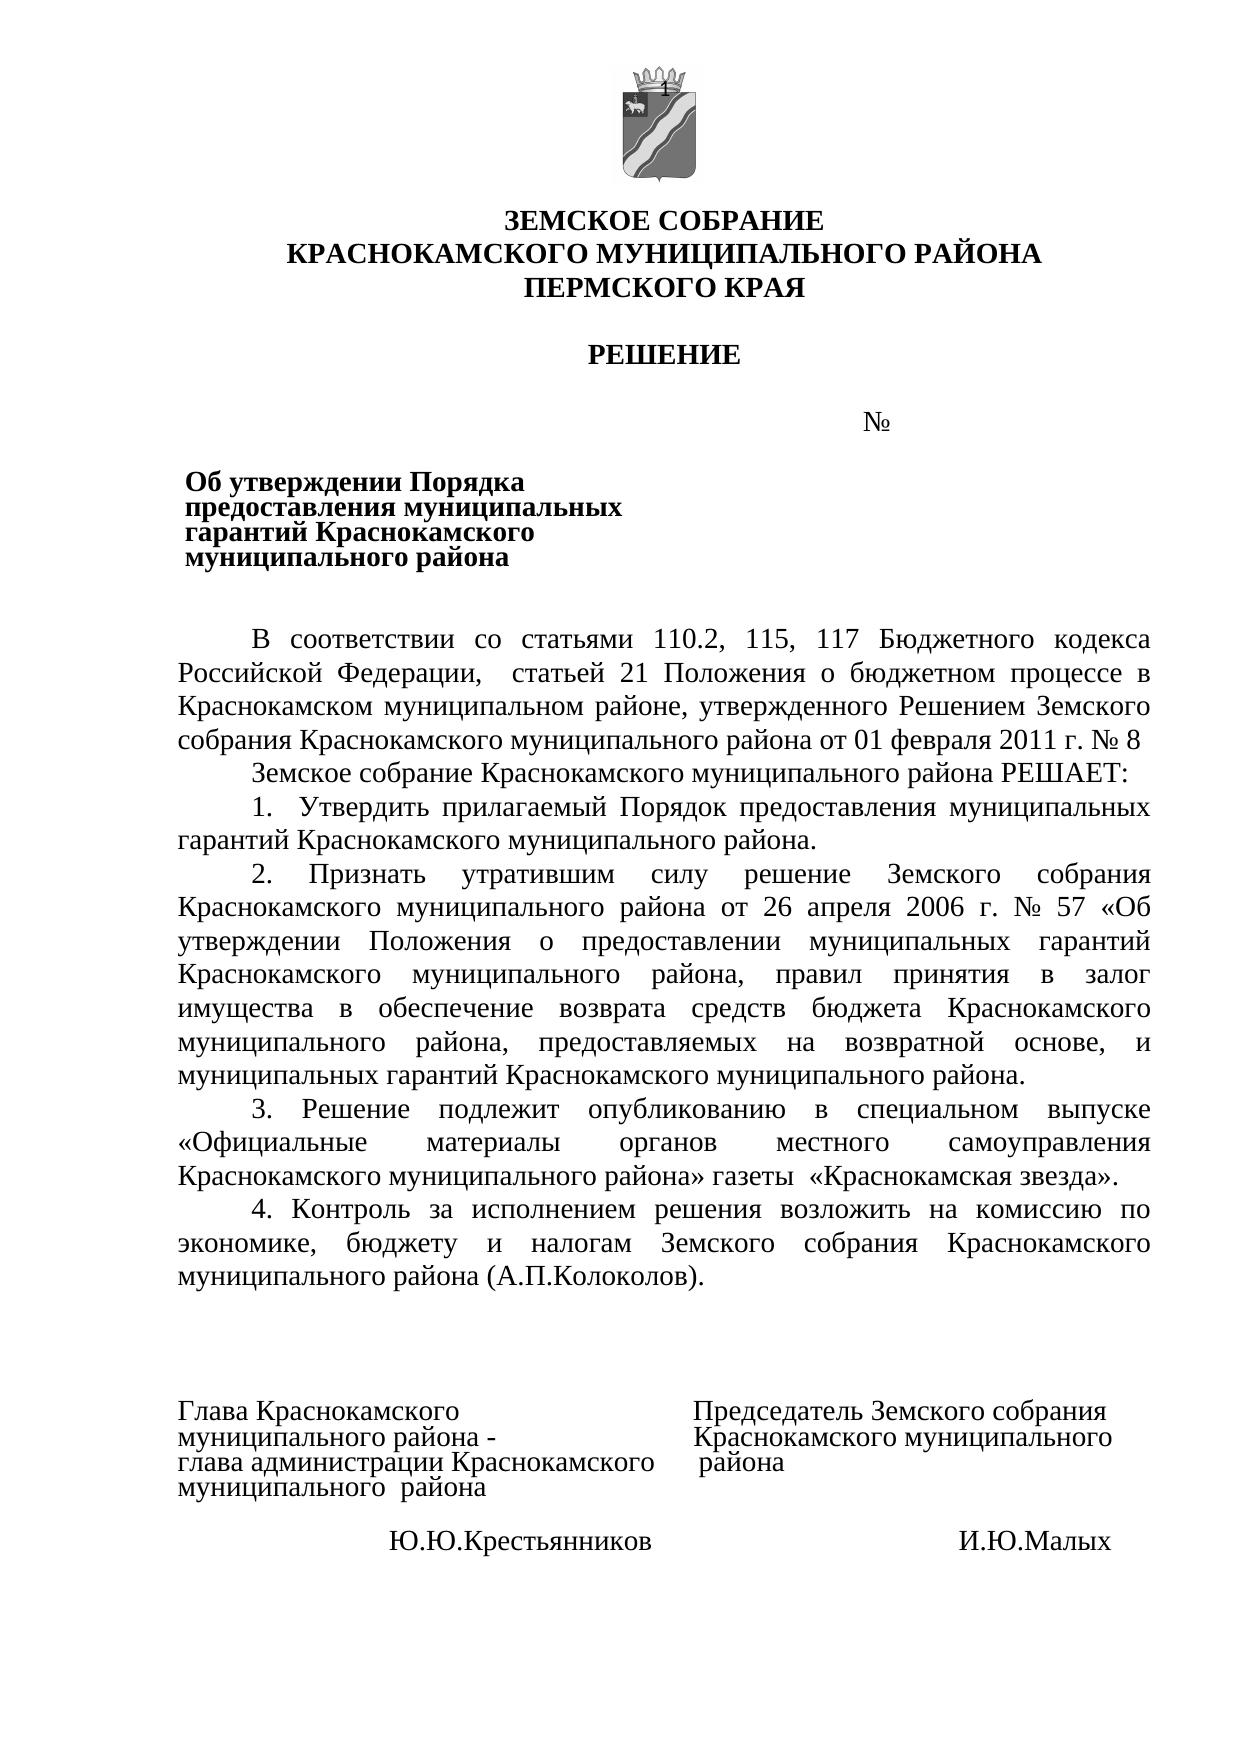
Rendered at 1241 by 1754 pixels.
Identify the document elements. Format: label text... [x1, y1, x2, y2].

text Земское собрание Краснокамского муниципального района РЕШАЕТ: [177, 755, 1152, 789]
text муниципального района - Краснокамского муниципального [177, 1426, 1152, 1451]
text гарантий Краснокамского [177, 521, 1152, 546]
text КРАСНОКАМСКОГО МУНИЦИПАЛЬНОГО РАЙОНА [177, 236, 1152, 270]
text № [177, 404, 1152, 438]
text 2. Признать утратившим силу решение Земского собрания Краснокамского муниципального района от 26 апреля 2006 г. № 57 «Об утверждении Положения о предоставлении муниципальных гарантий Краснокамского муниципального района, правил принятия в залог имущества в обеспечение возврата средств бюджета Краснокамского муниципального района, предоставляемых на возвратной основе, и муниципальных гарантий Краснокамского муниципального района. [177, 856, 1152, 1091]
text 1. Утвердить прилагаемый Порядок предоставления муниципальных гарантий Краснокамского муниципального района. [177, 789, 1152, 856]
text Глава Краснокамского Председатель Земского собрания [177, 1393, 1152, 1426]
text 4. Контроль за исполнением решения возложить на комиссию по экономике, бюджету и налогам Земского собрания Краснокамского муниципального района (А.П.Колоколов). [177, 1191, 1152, 1292]
text ПЕРМСКОГО КРАЯ [177, 270, 1152, 303]
text Об утверждении Порядка [177, 471, 1152, 496]
text ЗЕМСКОЕ СОБРАНИЕ [177, 203, 1152, 236]
picture [611, 65, 705, 184]
text 3. Решение подлежит опубликованию в специальном выпуске «Официальные материалы органов местного самоуправления Краснокамского муниципального района» газеты «Краснокамская звезда». [177, 1091, 1152, 1191]
text предоставления муниципальных [177, 496, 1152, 521]
text муниципального района [177, 546, 1152, 571]
text В соответствии со статьями 110.2, 115, 117 Бюджетного кодекса Российской Федерации, статьей 21 Положения о бюджетном процессе в Краснокамском муниципальном районе, утвержденного Решением Земского собрания Краснокамского муниципального района от 01 февраля 2011 г. № 8 [177, 621, 1152, 755]
text глава администрации Краснокамского района [177, 1451, 1152, 1476]
text муниципального района [177, 1476, 1152, 1501]
text Ю.Ю.Крестьянников И.Ю.Малых [177, 1530, 1152, 1555]
text РЕШЕНИЕ [177, 337, 1152, 371]
